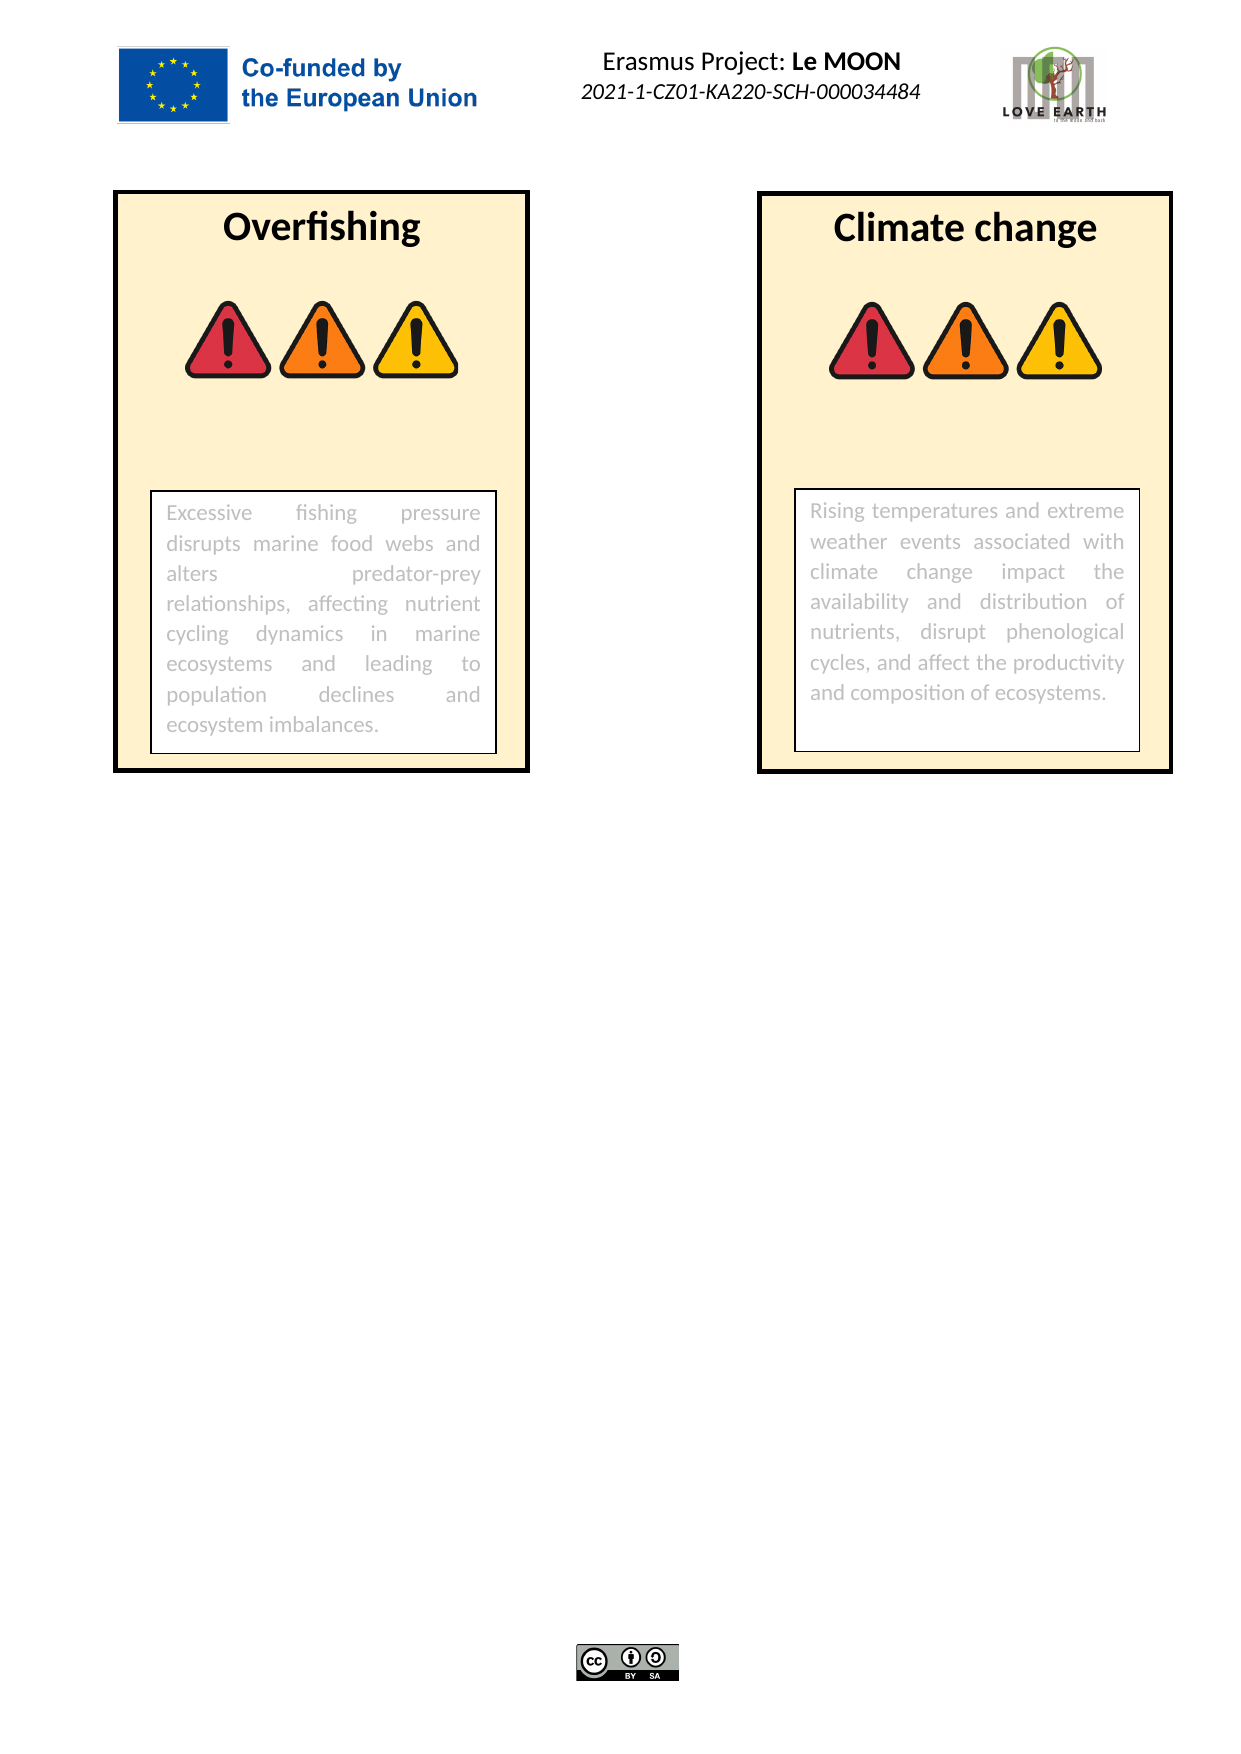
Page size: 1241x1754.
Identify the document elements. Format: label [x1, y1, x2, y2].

picture [114, 44, 504, 126]
picture [576, 1644, 679, 1681]
picture [185, 271, 459, 408]
picture [1000, 44, 1109, 126]
picture [829, 272, 1102, 409]
